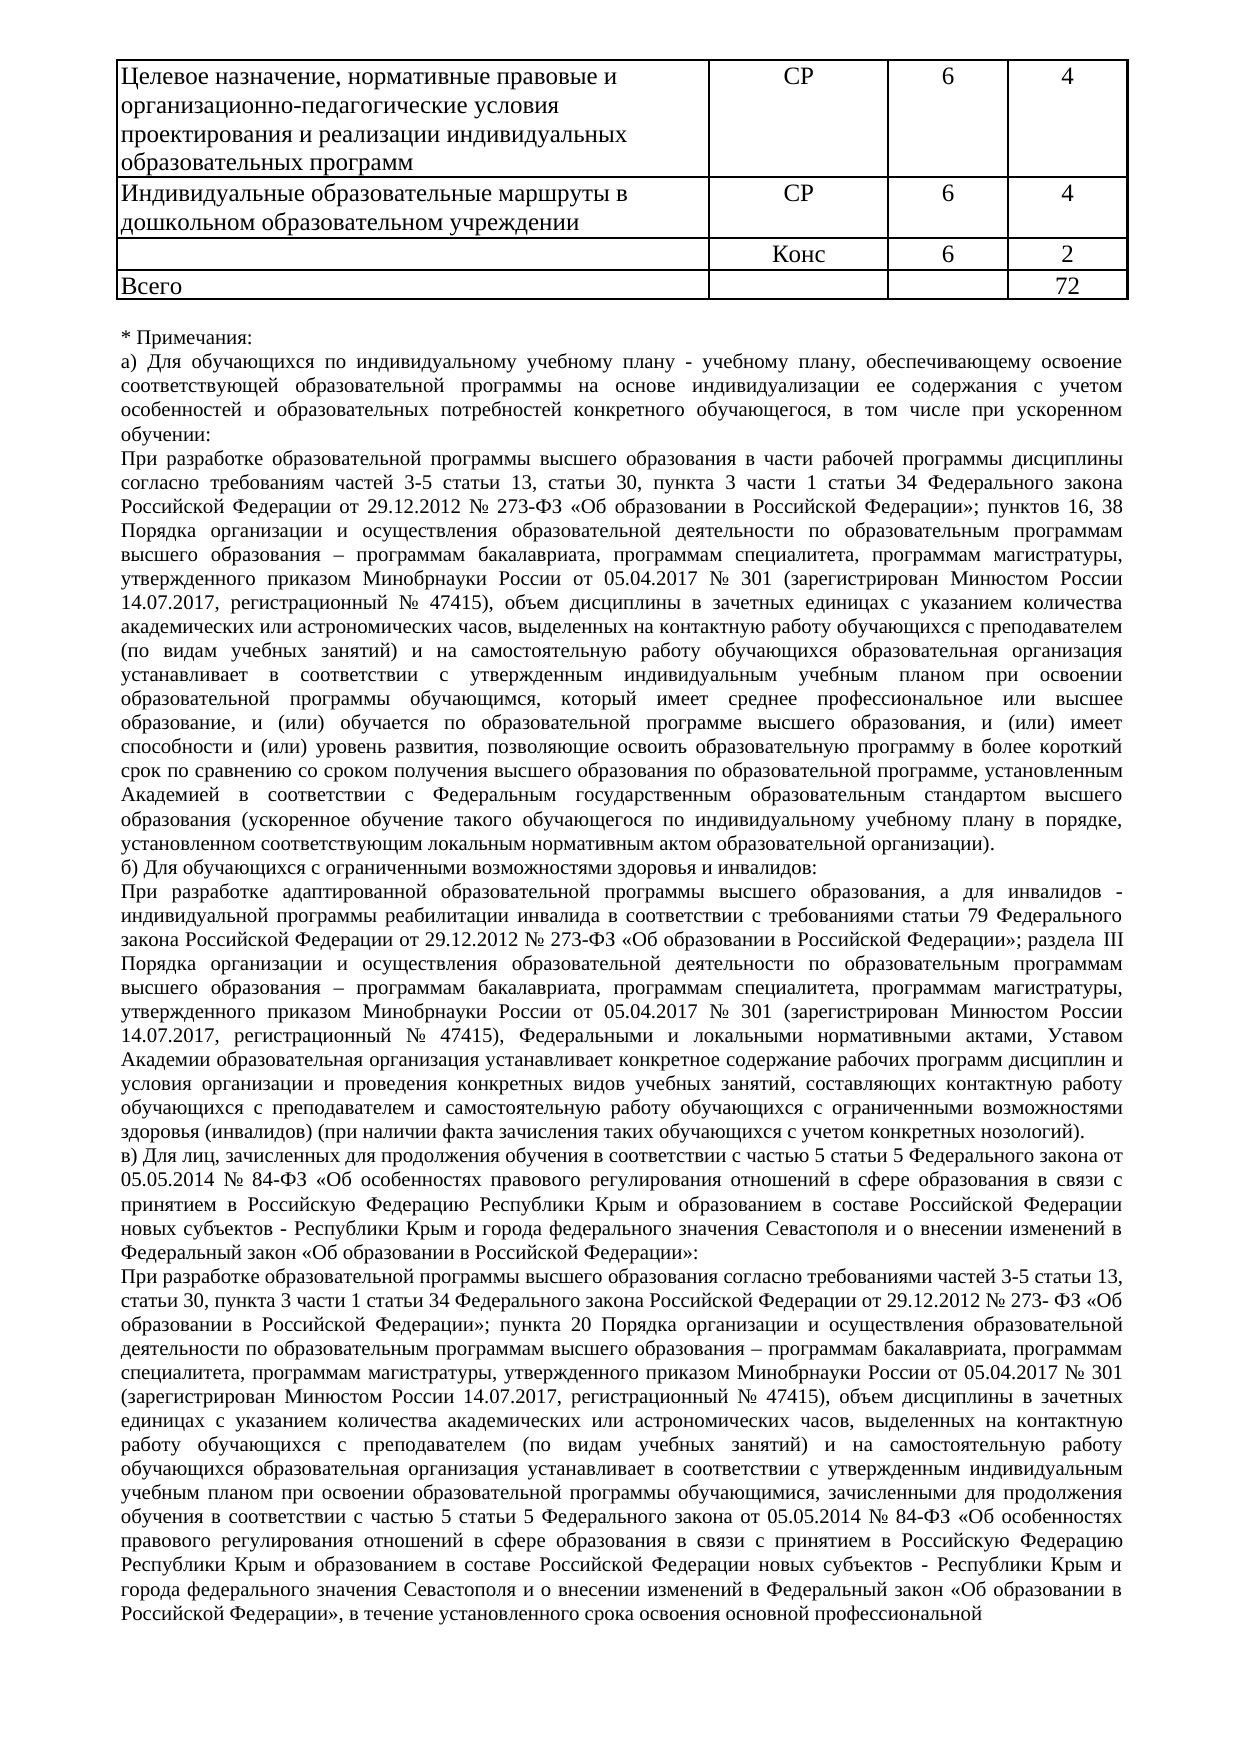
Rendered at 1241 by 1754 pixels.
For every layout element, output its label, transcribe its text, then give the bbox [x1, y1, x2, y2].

table_header Целевое назначение, нормативные правовые и организационно-педагогические условия проектирования и реализации индивидуальных образовательных программ [118, 61, 708, 176]
table_cell [118, 239, 708, 269]
table_cell [710, 271, 887, 298]
table_cell 72 [1009, 271, 1126, 298]
table_cell [889, 271, 1007, 298]
table_cell СР [710, 178, 887, 237]
table_header 4 [1009, 61, 1126, 176]
table_cell Индивидуальные образовательные маршруты в дошкольном образовательном учреждении [118, 178, 708, 237]
table_header СР [710, 61, 887, 176]
table_cell 2 [1009, 239, 1126, 269]
table_cell 4 [1009, 178, 1126, 237]
table_cell * Примечания: а) Для обучающихся по индивидуальному учебному плану - учебному плану, обеспечивающему освоение соответствующей образовательной программы на основе индивидуализации ее содержания с учетом особенностей и образовательных потребностей конкретного обучающегося, в том числе при ускоренном обучении: При разработке образовательной программы высшего образования в части рабочей программы дисциплины согласно требованиям частей 3-5 статьи 13, статьи 30, пункта 3 части 1 статьи 34 Федерального закона Российской Федерации от 29.12.2012 № 273-ФЗ «Об образовании в Российской Федерации»; пунктов 16, 38 Порядка организации и осуществления образовательной деятельности по образовательным программам высшего образования – программам бакалавриата, программам специалитета, программам магистратуры, утвержденного приказом Минобрнауки России от 05.04.2017 № 301 (зарегистрирован Минюстом России 14.07.2017, регистрационный № 47415), объем дисциплины в зачетных единицах с указанием количества академических или астрономических часов, выделенных на контактную работу обучающихся с преподавателем (по видам учебных занятий) и на самостоятельную работу обучающихся образовательная организация устанавливает в соответствии с утвержденным индивидуальным учебным планом при освоении образовательной программы обучающимся, который имеет среднее профессиональное или высшее образование, и (или) обучается по образовательной программе высшего образования, и (или) имеет способности и (или) уровень развития, позволяющие освоить образовательную программу в более короткий срок по сравнению со сроком получения высшего образования по образовательной программе, установленным Академией в соответствии с Федеральным государственным образовательным стандартом высшего образования (ускоренное обучение такого обучающегося по индивидуальному учебному плану в порядке, установленном соответствующим локальным нормативным актом образовательной организации). б) Для обучающихся с ограниченными возможностями здоровья и инвалидов: При разработке адаптированной образовательной программы высшего образования, а для инвалидов - индивидуальной программы реабилитации инвалида в соответствии с требованиями статьи 79 Федерального закона Российской Федерации от 29.12.2012 № 273-ФЗ «Об образовании в Российской Федерации»; раздела III Порядка организации и осуществления образовательной деятельности по образовательным программам высшего образования – программам бакалавриата, программам специалитета, программам магистратуры, утвержденного приказом Минобрнауки России от 05.04.2017 № 301 (зарегистрирован Минюстом России 14.07.2017, регистрационный № 47415), Федеральными и локальными нормативными актами, Уставом Академии образовательная организация устанавливает конкретное содержание рабочих программ дисциплин и условия организации и проведения конкретных видов учебных занятий, составляющих контактную работу обучающихся с преподавателем и самостоятельную работу обучающихся с ограниченными возможностями здоровья (инвалидов) (при наличии факта зачисления таких обучающихся с учетом конкретных нозологий). в) Для лиц, зачисленных для продолжения обучения в соответствии с частью 5 статьи 5 Федерального закона от 05.05.2014 № 84-ФЗ «Об особенностях правового регулирования отношений в сфере образования в связи с принятием в Российскую Федерацию Республики Крым и образованием в составе Российской Федерации новых субъектов - Республики Крым и города федерального значения Севастополя и о внесении изменений в Федеральный закон «Об образовании в Российской Федерации»: При разработке образовательной программы высшего образования согласно требованиями частей 3-5 статьи 13, статьи 30, пункта 3 части 1 статьи 34 Федерального закона Российской Федерации от 29.12.2012 № 273- ФЗ «Об образовании в Российской Федерации»; пункта 20 Порядка организации и осуществления образовательной деятельности по образовательным программам высшего образования – программам бакалавриата, программам специалитета, программам магистратуры, утвержденного приказом Минобрнауки России от 05.04.2017 № 301 (зарегистрирован Минюстом России 14.07.2017, регистрационный № 47415), объем дисциплины в зачетных единицах с указанием количества академических или астрономических часов, выделенных на контактную работу обучающихся с преподавателем (по видам учебных занятий) и на самостоятельную работу обучающихся образовательная организация устанавливает в соответствии с утвержденным индивидуальным учебным планом при освоении образовательной программы обучающимися, зачисленными для продолжения обучения в соответствии с частью 5 статьи 5 Федерального закона от 05.05.2014 № 84-ФЗ «Об особенностях правового регулирования отношений в сфере образования в связи с принятием в Российскую Федерацию Республики Крым и образованием в составе Российской Федерации новых субъектов - Республики Крым и города федерального значения Севастополя и о внесении изменений в Федеральный закон «Об образовании в Российской Федерации», в течение установленного срока освоения основной профессиональной [117, 300, 1127, 1662]
table_cell 6 [889, 178, 1007, 237]
table_cell 6 [889, 239, 1007, 269]
table_cell Конс [710, 239, 887, 269]
table_cell Всего [118, 271, 708, 298]
table_header 6 [889, 61, 1007, 176]
